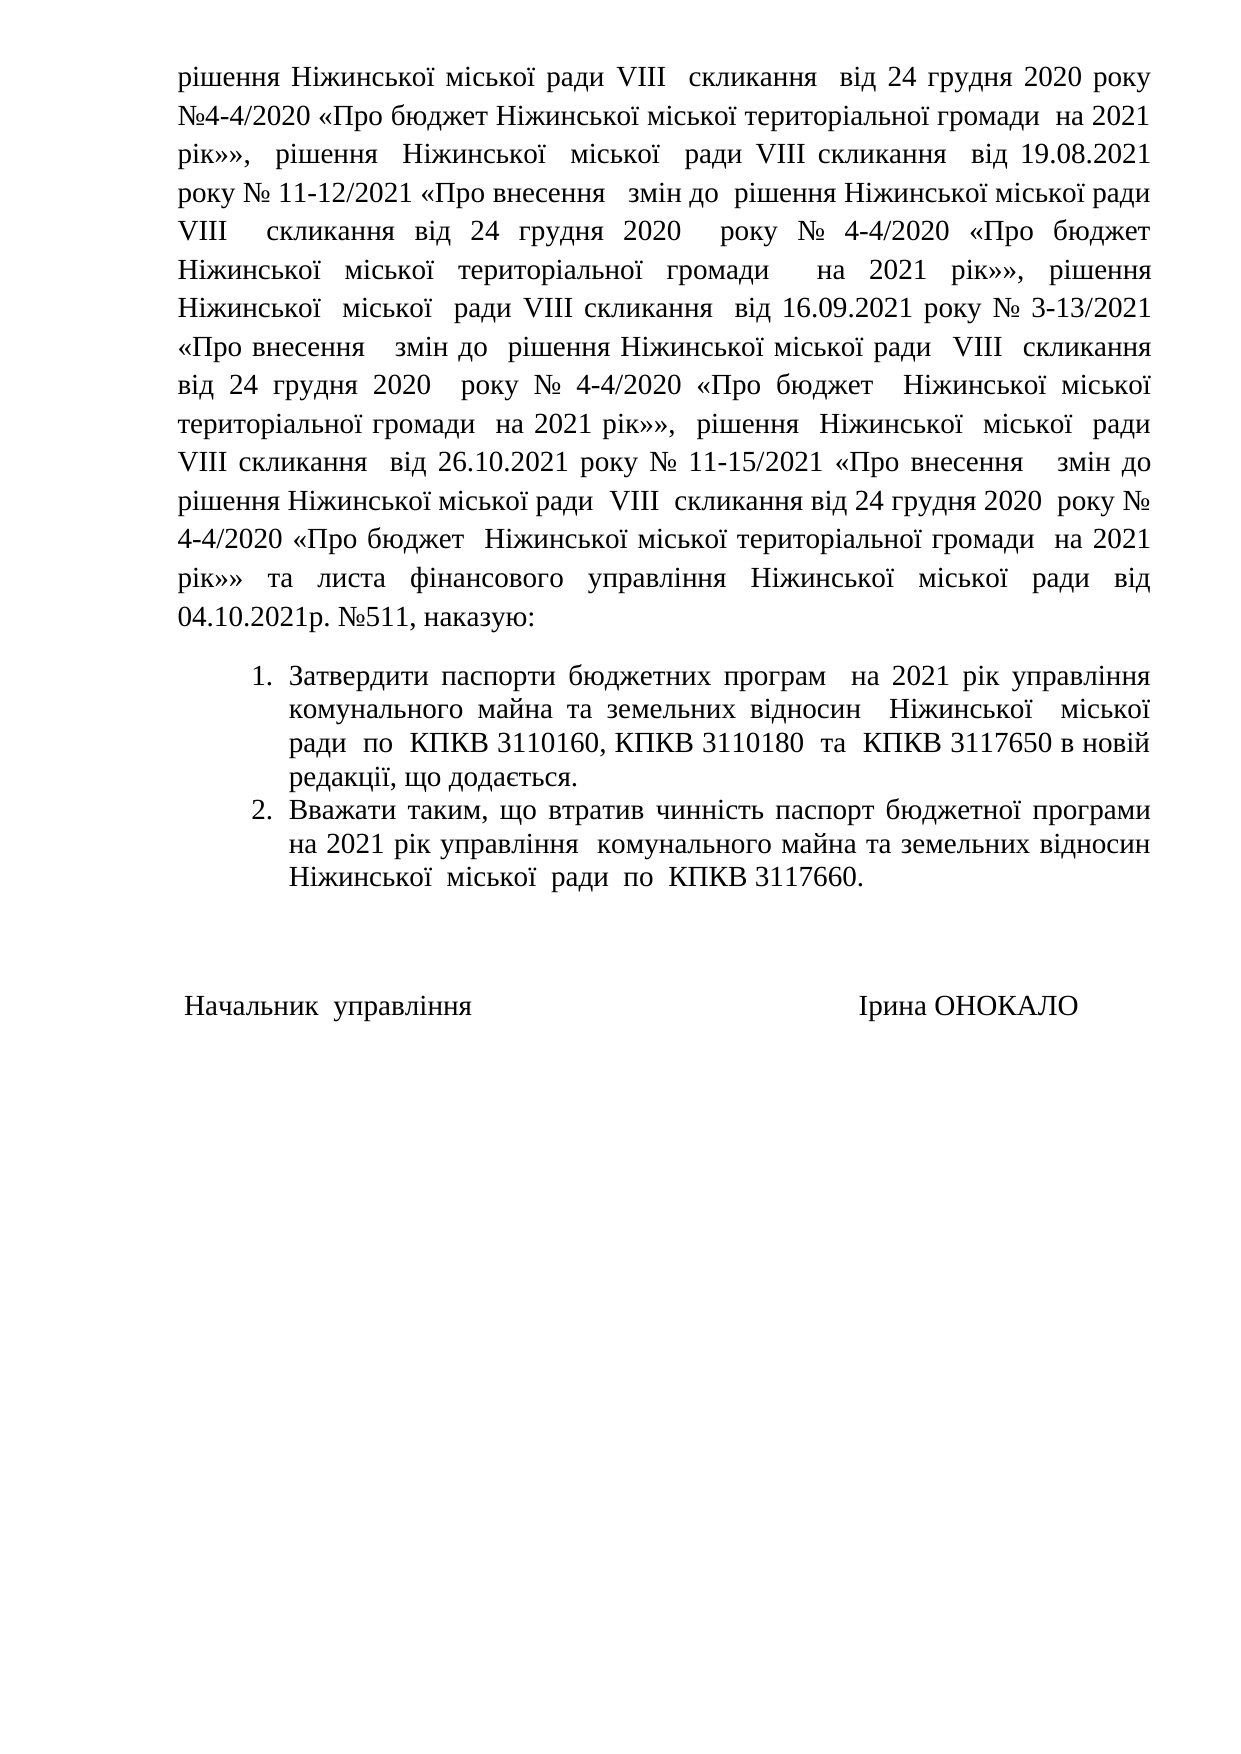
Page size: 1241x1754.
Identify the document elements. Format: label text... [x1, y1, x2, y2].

list Вважати таким, що втратив чинність паспорт бюджетної програми на 2021 рік управління комунального майна та земельних відносин Ніжинської міської ради по КПКВ 3117660. [251, 792, 1152, 893]
text Начальник управління Ірина ОНОКАЛО [133, 988, 1152, 1022]
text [177, 59, 1152, 632]
list Затвердити паспорти бюджетних програм на 2021 рік управління комунального майна та земельних відносин Ніжинської міської ради по КПКВ 3110160, КПКВ 3110180 та КПКВ 3117650 в новій редакції, що додається. [251, 658, 1152, 792]
